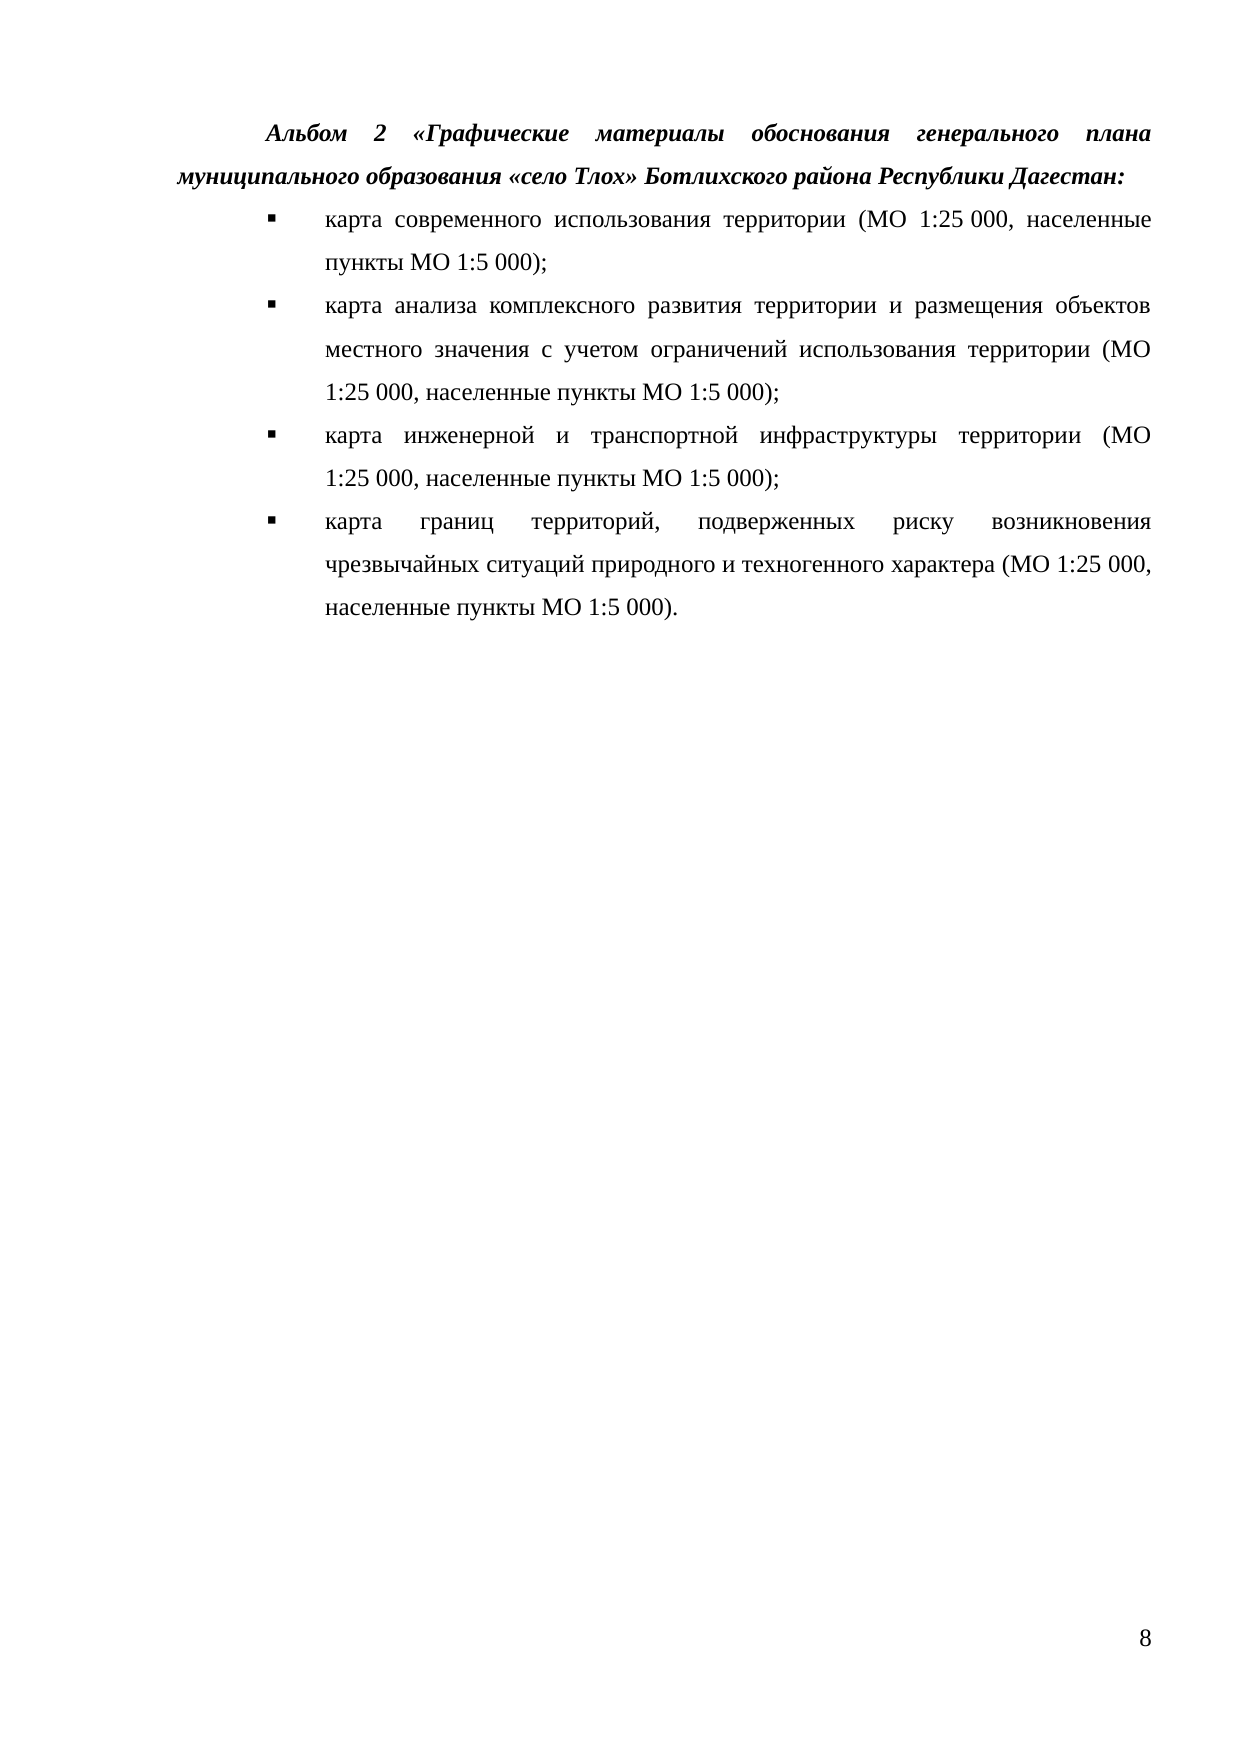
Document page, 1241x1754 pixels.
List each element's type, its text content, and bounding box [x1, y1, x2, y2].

list карта современного использования территории (МО 1:25 000, населенные пункты МО 1:5 000); [266, 204, 1152, 276]
text Альбом 2 «Графические материалы обоснования генерального плана муниципального образования «село Тлох» Ботлихского района Республики Дагестан: [177, 118, 1152, 190]
list карта инженерной и транспортной инфраструктуры территории (МО 1:25 000, населенные пункты МО 1:5 000); [266, 420, 1152, 492]
list карта анализа комплексного развития территории и размещения объектов местного значения с учетом ограничений использования территории (МО 1:25 000, населенные пункты МО 1:5 000); [266, 291, 1152, 406]
list карта границ территорий, подверженных риску возникновения чрезвычайных ситуаций природного и техногенного характера (МО 1:25 000, населенные пункты МО 1:5 000). [266, 506, 1152, 621]
